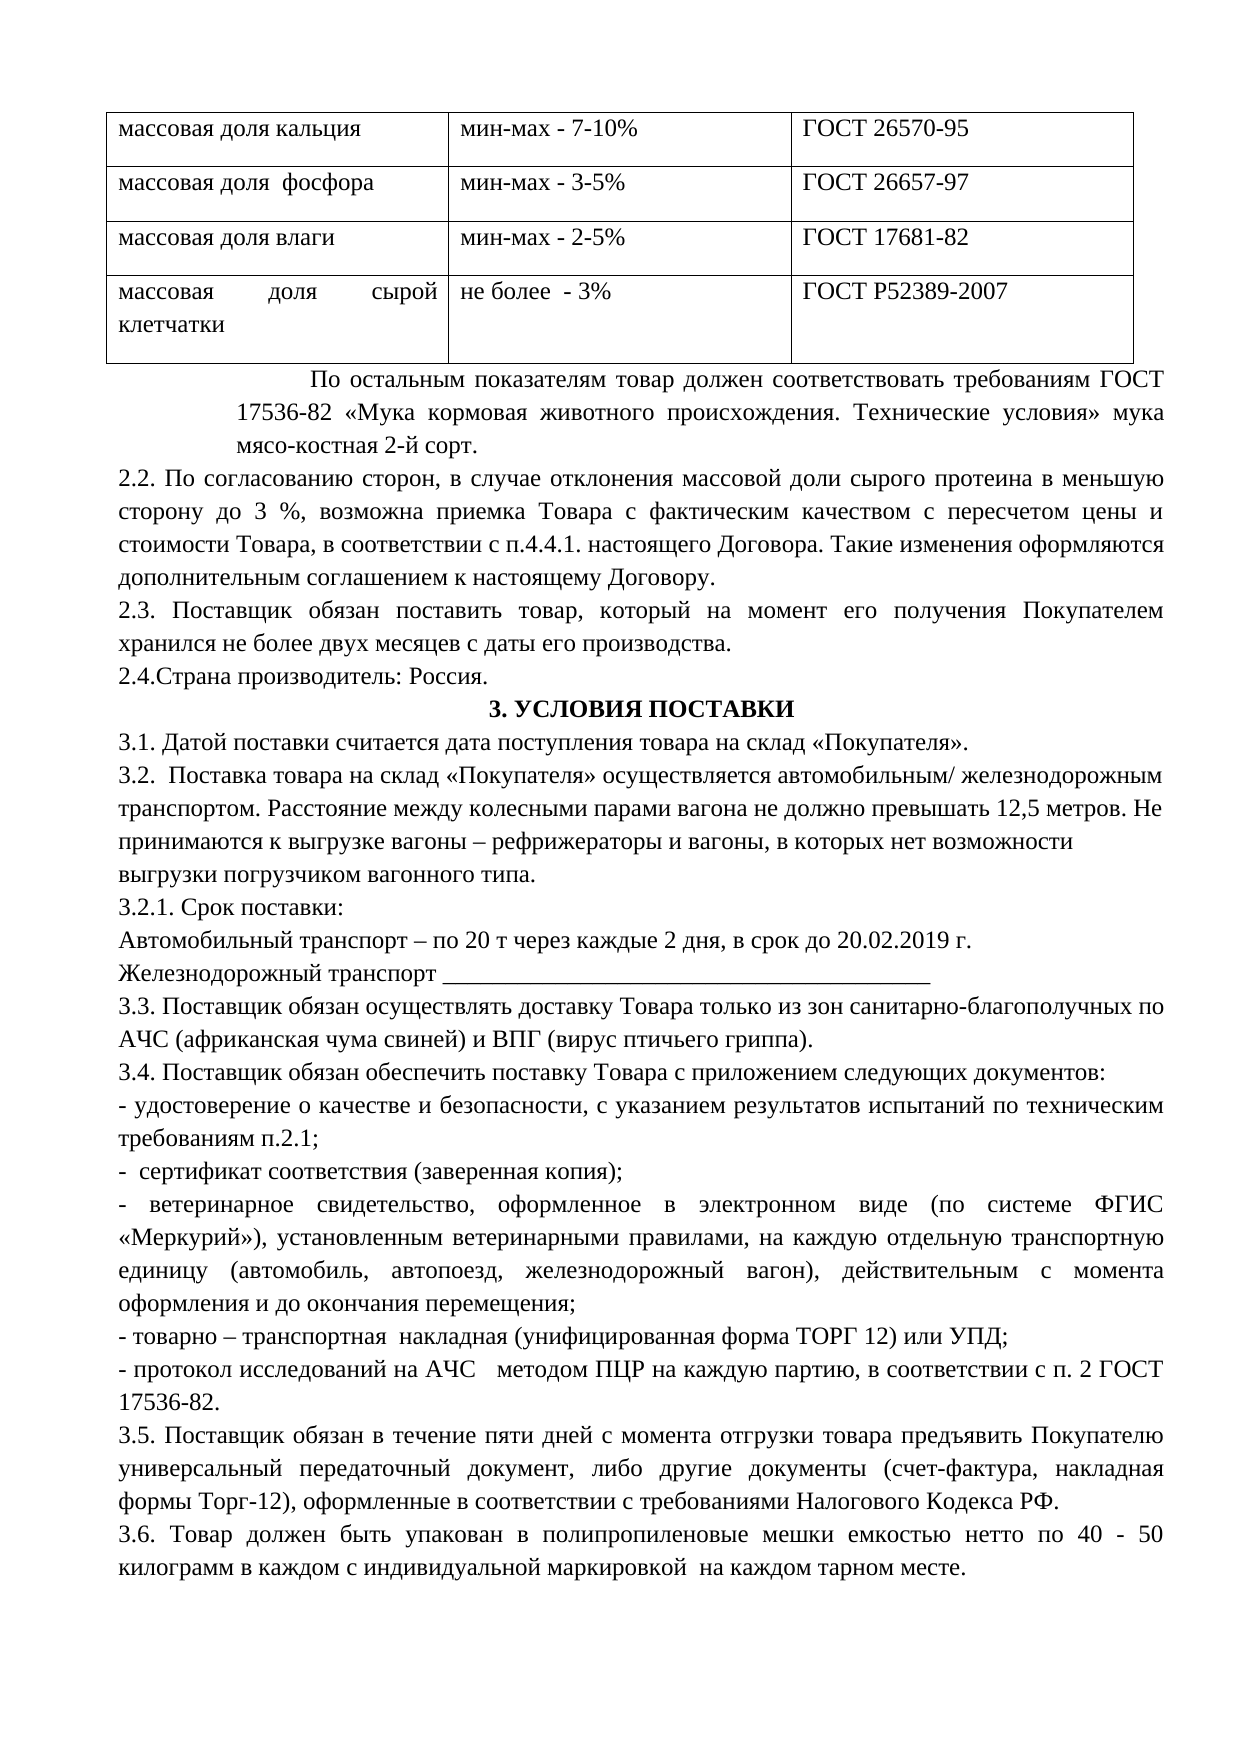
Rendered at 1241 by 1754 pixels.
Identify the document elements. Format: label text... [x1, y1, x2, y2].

text - ветеринарное свидетельство, оформленное в электронном виде (по системе ФГИС «Меркурий»), установленным ветеринарными правилами, на каждую отдельную транспортную единицу (автомобиль, автопоезд, железнодорожный вагон), действительным с момента оформления и до окончания перемещения; [118, 1189, 1165, 1317]
text 3.2.1. Срок поставки: [118, 892, 1165, 921]
table_cell Гост 17681-82 [792, 222, 1133, 275]
text 3.6. Товар должен быть упакован в полипропиленовые мешки емкостью нетто по 40 - 50 килограмм в каждом с индивидуальной маркировкой на каждом тарном месте. [118, 1519, 1165, 1581]
text 3.2. Поставка товара на склад «Покупателя» осуществляется автомобильным/ железнодорожным транспортом. Расстояние между колесными парами вагона не должно превышать 12,5 метров. Не принимаются к выгрузке вагоны – рефрижераторы и вагоны, в которых нет возможности выгрузки погрузчиком вагонного типа. [118, 760, 1165, 888]
text - удостоверение о качестве и безопасности, с указанием результатов испытаний по техническим требованиям п.2.1; [118, 1090, 1165, 1152]
table_cell Гост р52389-2007 [792, 276, 1133, 363]
table_cell Гост 26657-97 [792, 167, 1133, 221]
text - товарно – транспортная накладная (унифицированная форма ТОРГ 12) или УПД; [118, 1321, 1165, 1350]
table_cell не более - 3% [449, 276, 791, 363]
text 3.4. Поставщик обязан обеспечить поставку Товара с приложением следующих документов: [118, 1057, 1165, 1086]
text 2.4.Страна производитель: Россия. [118, 661, 1165, 690]
text Железнодорожный транспорт _______________________________________ [118, 958, 1165, 987]
table_cell массовая доля влаги [107, 222, 448, 275]
table_cell массовая доля сырой клетчатки [107, 276, 448, 363]
text - сертификат соответствия (заверенная копия); [118, 1156, 1165, 1185]
text 3.5. Поставщик обязан в течение пяти дней с момента отгрузки товара предъявить Покупателю универсальный передаточный документ, либо другие документы (счет-фактура, накладная формы Торг-12), оформленные в соответствии с требованиями Налогового Кодекса РФ. [118, 1420, 1165, 1515]
table_cell мин-мах - 2-5% [449, 222, 791, 275]
text По остальным показателям товар должен соответствовать требованиям ГОСТ 17536-82 «Мука кормовая животного происхождения. Технические условия» мука мясо-костная 2-й сорт. [236, 364, 1165, 458]
text 3. УСЛОВИЯ ПОСТАВКИ [118, 694, 1165, 723]
text Автомобильный транспорт – по 20 т через каждые 2 дня, в срок до 20.02.2019 г. [118, 925, 1165, 954]
text 3.1. Датой поставки считается дата поступления товара на склад «Покупателя». [118, 727, 1165, 756]
text 3.3. Поставщик обязан осуществлять доставку Товара только из зон санитарно-благополучных по АЧС (африканская чума свиней) и ВПГ (вирус птичьего гриппа). [118, 991, 1165, 1053]
table_cell мин-мах - 3-5% [449, 167, 791, 221]
table_cell мин-мах - 7-10% [449, 113, 791, 166]
table_cell массовая доля фосфора [107, 167, 448, 221]
table_cell Гост 26570-95 [792, 113, 1133, 166]
text 2.2. По согласованию сторон, в случае отклонения массовой доли сырого протеина в меньшую сторону до 3 %, возможна приемка Товара с фактическим качеством с пересчетом цены и стоимости Товара, в соответствии с п.4.4.1. настоящего Договора. Такие изменения оформляются дополнительным соглашением к настоящему Договору. [118, 463, 1165, 591]
text 2.3. Поставщик обязан поставить товар, который на момент его получения Покупателем хранился не более двух месяцев с даты его производства. [118, 595, 1165, 657]
table_cell массовая доля кальция [107, 113, 448, 166]
text - протокол исследований на АЧС методом ПЦР на каждую партию, в соответствии с п. 2 ГОСТ 17536-82. [118, 1354, 1165, 1416]
